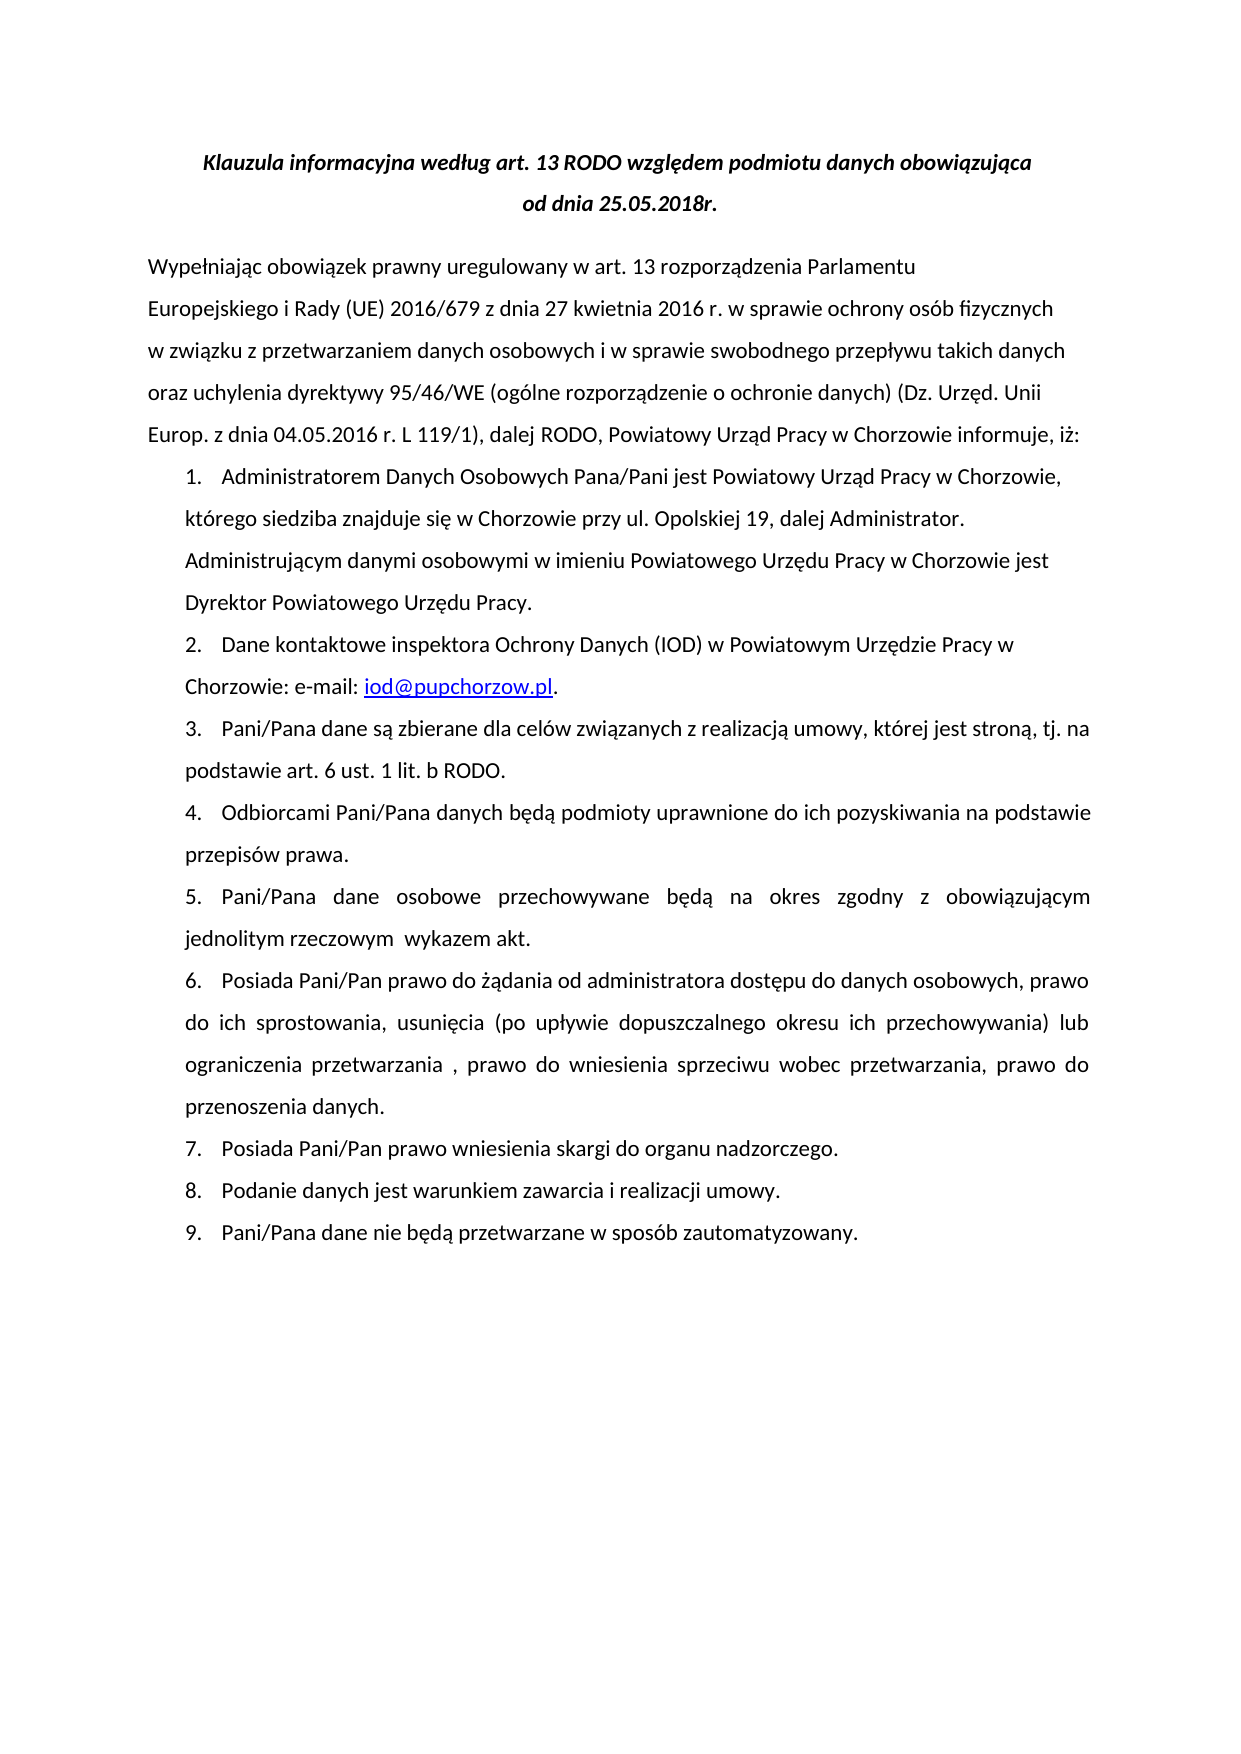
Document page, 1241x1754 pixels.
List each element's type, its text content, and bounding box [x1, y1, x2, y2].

list Pani/Pana dane osobowe przechowywane będą na okres zgodny z obowiązującym jednolitym rzeczowym wykazem akt. [185, 882, 1092, 952]
list Pani/Pana dane są zbierane dla celów związanych z realizacją umowy, której jest stroną, tj. na podstawie art. 6 ust. 1 lit. b RODO. [185, 714, 1092, 784]
text Europ. z dnia 04.05.2016 r. L 119/1), dalej RODO, Powiatowy Urząd Pracy w Chorzowie informuje, iż: [148, 420, 1093, 448]
text oraz uchylenia dyrektywy 95/46/WE (ogólne rozporządzenie o ochronie danych) (Dz. Urzęd. Unii [148, 378, 1093, 406]
text Wypełniając obowiązek prawny uregulowany w art. 13 rozporządzenia Parlamentu [148, 252, 1093, 280]
text Klauzula informacyjna według art. 13 RODO względem podmiotu danych obowiązująca od dnia 25.05.2018r. [148, 148, 1093, 218]
list Pani/Pana dane nie będą przetwarzane w sposób zautomatyzowany. [185, 1218, 1093, 1246]
list Administratorem Danych Osobowych Pana/Pani jest Powiatowy Urząd Pracy w Chorzowie, którego siedziba znajduje się w Chorzowie przy ul. Opolskiej 19, dalej Administrator. Administrującym danymi osobowymi w imieniu Powiatowego Urzędu Pracy w Chorzowie jest Dyrektor Powiatowego Urzędu Pracy. [185, 462, 1093, 616]
list Posiada Pani/Pan prawo wniesienia skargi do organu nadzorczego. [185, 1134, 1093, 1162]
list Odbiorcami Pani/Pana danych będą podmioty uprawnione do ich pozyskiwania na podstawie przepisów prawa. [185, 798, 1093, 868]
text w związku z przetwarzaniem danych osobowych i w sprawie swobodnego przepływu takich danych [148, 336, 1093, 364]
list Posiada Pani/Pan prawo do żądania od administratora dostępu do danych osobowych, prawo do ich sprostowania, usunięcia (po upływie dopuszczalnego okresu ich przechowywania) lub ograniczenia przetwarzania , prawo do wniesienia sprzeciwu wobec przetwarzania, prawo do przenoszenia danych. [185, 966, 1091, 1120]
list Podanie danych jest warunkiem zawarcia i realizacji umowy. [185, 1176, 1093, 1204]
text Europejskiego i Rady (UE) 2016/679 z dnia 27 kwietnia 2016 r. w sprawie ochrony osób fizycznych [148, 294, 1093, 322]
list Dane kontaktowe inspektora Ochrony Danych (IOD) w Powiatowym Urzędzie Pracy w Chorzowie: e-mail: iod@pupchorzow.pl. [185, 630, 1093, 700]
